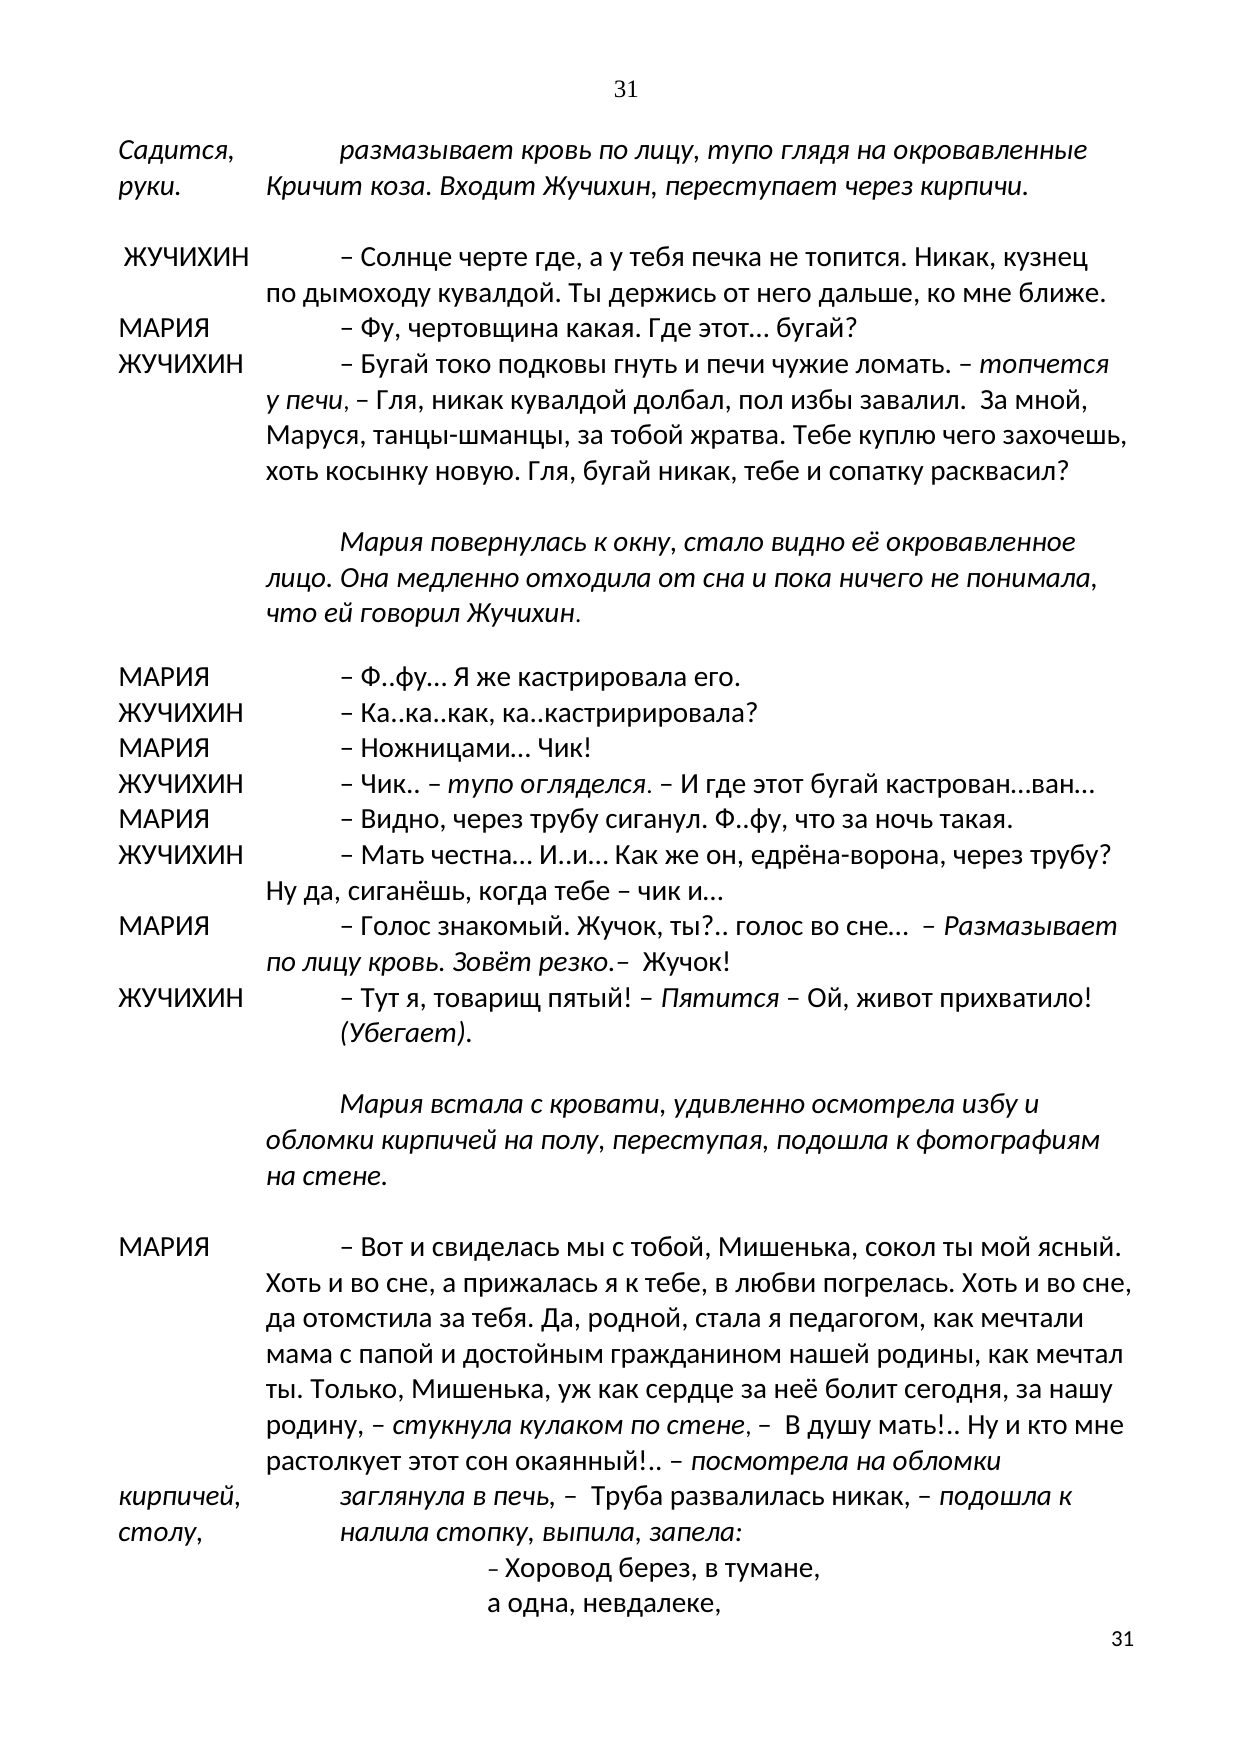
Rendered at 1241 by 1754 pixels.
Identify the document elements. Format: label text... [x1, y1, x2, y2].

text МАРИЯ – Ножницами… Чик! [118, 729, 1134, 765]
text ЖУЧИХИН – Чик.. – тупо огляделся. – И где этот бугай кастрован…ван… [118, 765, 1134, 801]
text Мария повернулась к окну, стало видно её окровавленное лицо. Она медленно отходила от сна и пока ничего не понимала, что ей говорил Жучихин. [118, 523, 1134, 630]
text Мария встала с кровати, удивленно осмотрела избу и обломки кирпичей на полу, переступая, подошла к фотографиям на стене. [118, 1086, 1134, 1192]
text МАРИЯ – Голос знакомый. Жучок, ты?.. голос во сне… – Размазывает по лицу кровь. Зовёт резко.– Жучок! [118, 907, 1134, 979]
text ЖУЧИХИН – Солнце черте где, а у тебя печка не топится. Никак, кузнец по дымоходу кувалдой. Ты держись от него дальше, ко мне ближе. [118, 238, 1134, 309]
text МАРИЯ – Вот и свиделась мы с тобой, Мишенька, сокол ты мой ясный. Хоть и во сне, а прижалась я к тебе, в любви погрелась. Хоть и во сне, да отомстила за тебя. Да, родной, стала я педагогом, как мечтали мама с папой и достойным гражданином нашей родины, как мечтал ты. Только, Мишенька, уж как сердце за неё болит сегодня, за нашу родину, – стукнула кулаком по стене, – В душу мать!.. Ну и кто мне растолкует этот сон окаянный!.. – посмотрела на обломки кирпичей, заглянула в печь, – Труба развалилась никак, – подошла к столу, налила стопку, выпила, запела: [118, 1228, 1134, 1549]
text ЖУЧИХИН – Ка..ка..как, ка..кастририровала? [118, 694, 1134, 729]
text а одна, невдалеке, [118, 1584, 1134, 1620]
text МАРИЯ – Видно, через трубу сиганул. Ф..фу, что за ночь такая. ЖУЧИХИН – Мать честна… И..и… Как же он, едрёна-ворона, через трубу? Ну да, сиганёшь, когда тебе – чик и… [118, 801, 1134, 907]
text ЖУЧИХИН – Бугай токо подковы гнуть и печи чужие ломать. – топчется у печи, – Гля, никак кувалдой долбал, пол избы завалил. За мной, Маруся, танцы-шманцы, за тобой жратва. Тебе куплю чего захочешь, хоть косынку новую. Гля, бугай никак, тебе и сопатку расквасил? [118, 345, 1134, 488]
text ЖУЧИХИН – Тут я, товарищ пятый! – Пятится – Ой, живот прихватило! (Убегает). [118, 979, 1134, 1050]
text МАРИЯ – Фу, чертовщина какая. Где этот… бугай? [118, 309, 1134, 345]
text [118, 131, 1134, 203]
text – Хоровод берез, в тумане, [118, 1549, 1134, 1584]
text МАРИЯ – Ф..фу… Я же кастрировала его. [118, 658, 1134, 694]
